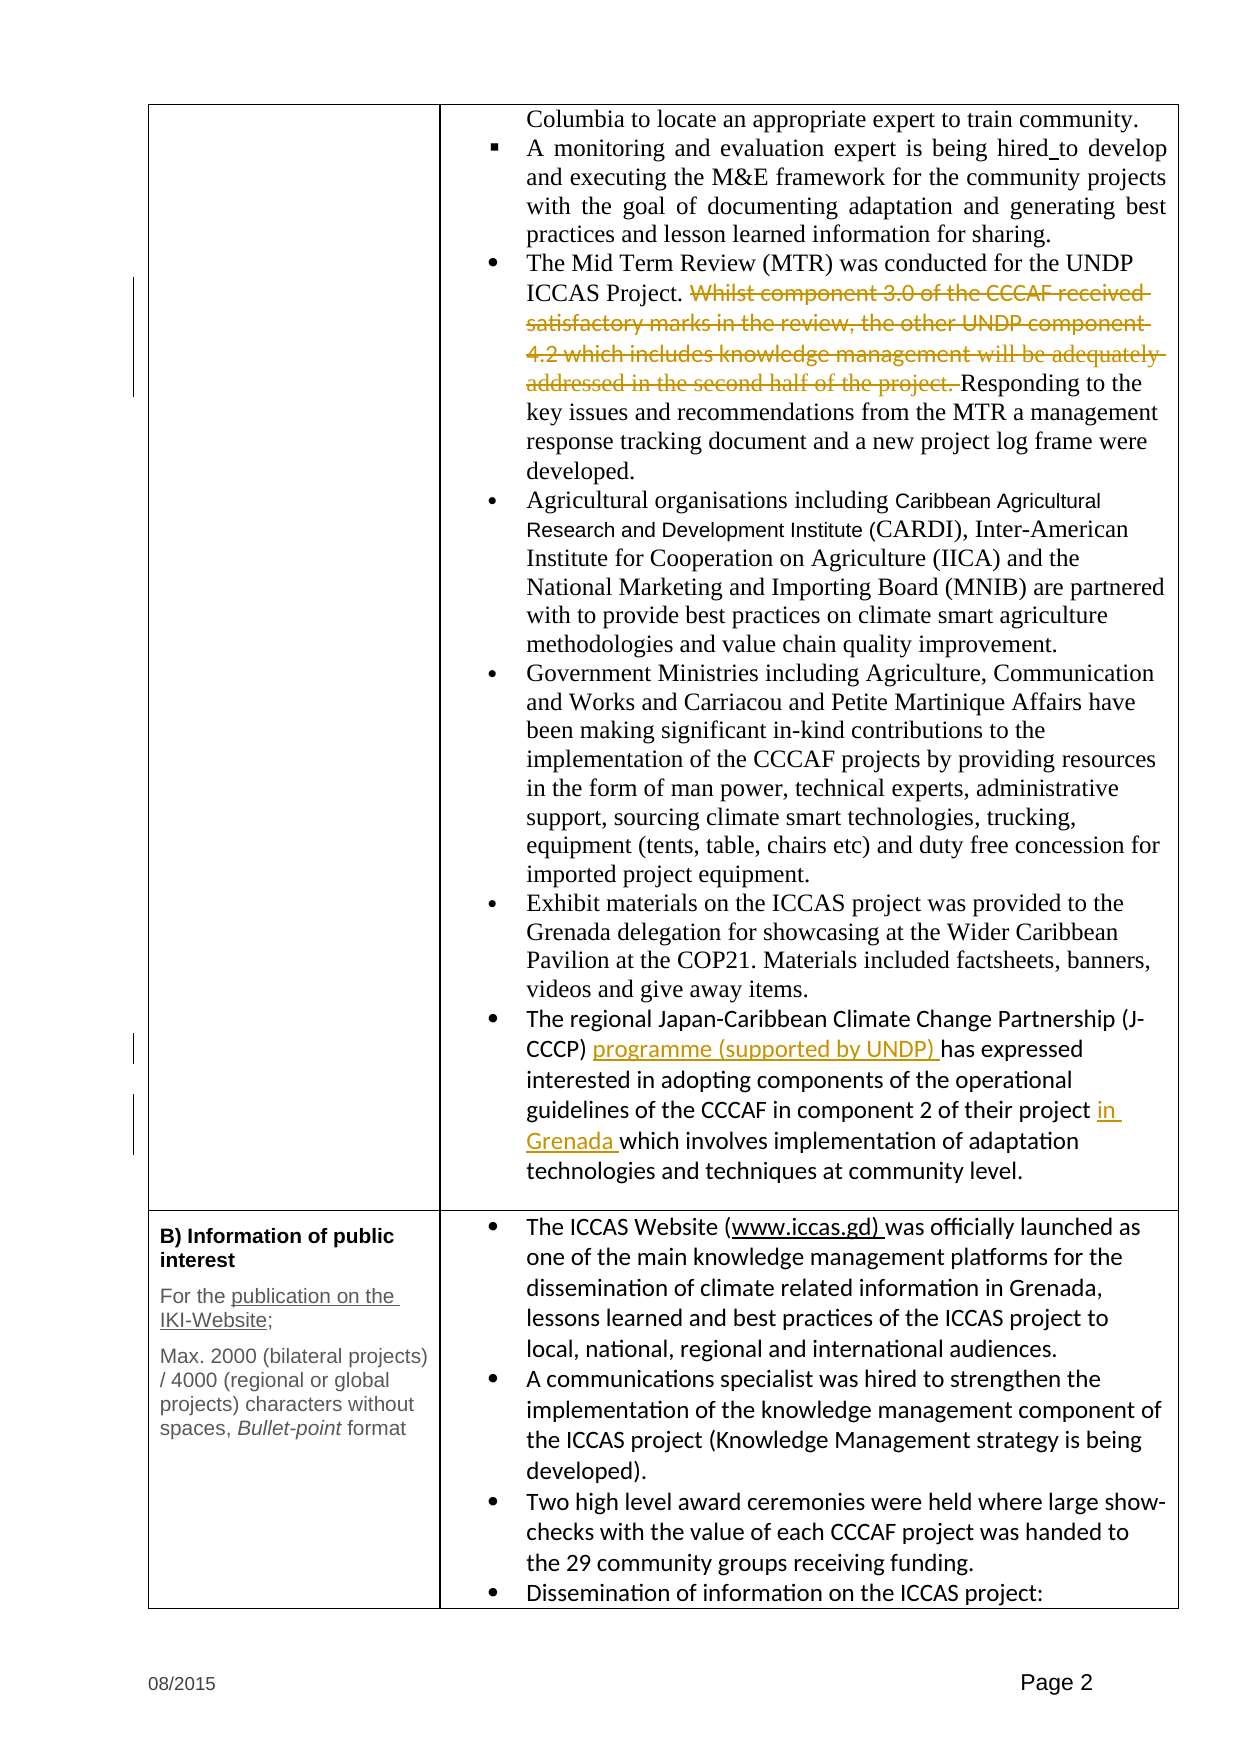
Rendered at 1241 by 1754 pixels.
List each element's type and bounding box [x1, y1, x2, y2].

table_header [441, 105, 1178, 1210]
table_cell [149, 1211, 439, 1608]
table_header [149, 105, 439, 1210]
table_cell [441, 1211, 1178, 1608]
